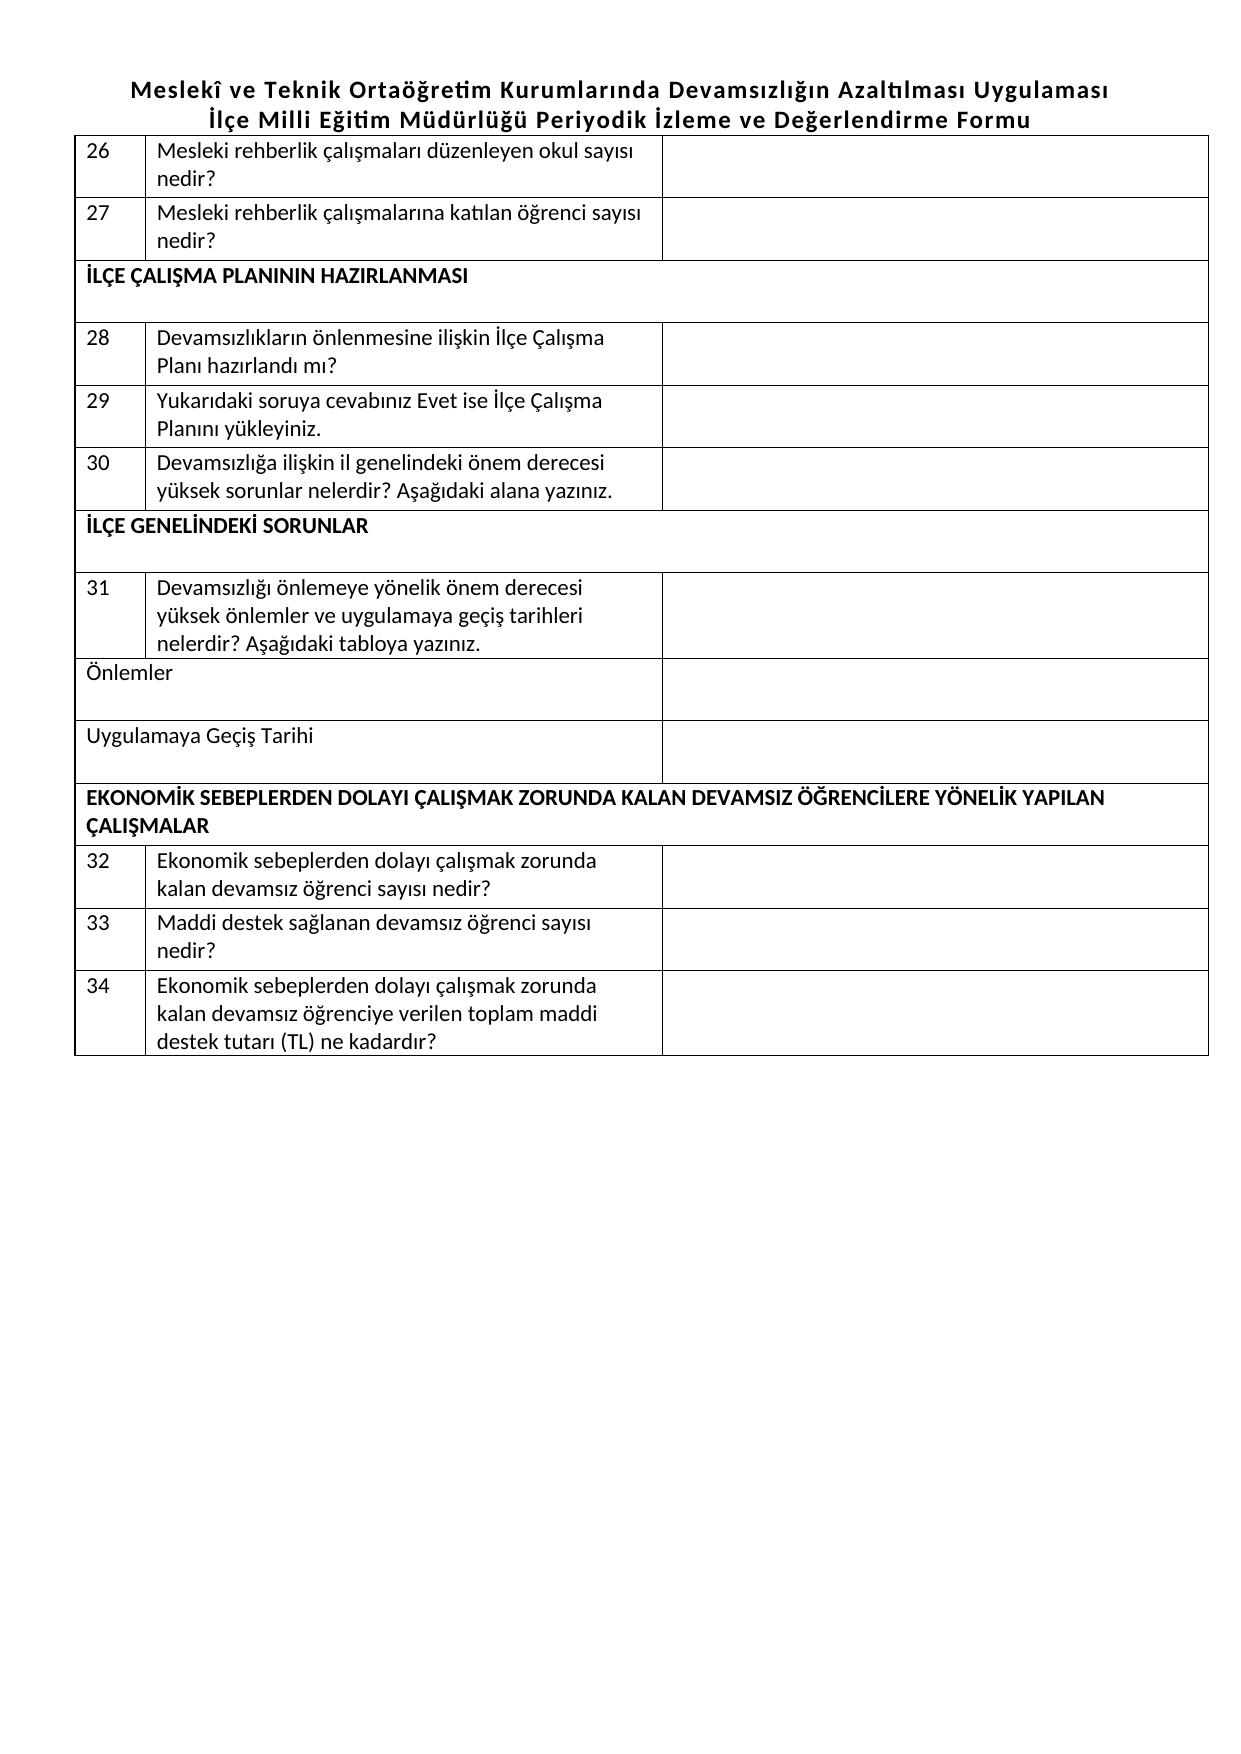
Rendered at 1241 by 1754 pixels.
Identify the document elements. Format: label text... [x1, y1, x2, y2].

table_cell 33 [76, 909, 145, 970]
table_cell 32 [76, 846, 145, 907]
table_cell [663, 448, 1208, 510]
table_cell 29 [76, 386, 145, 447]
table_cell 31 [76, 573, 145, 657]
table_cell Devamsızlığı önlemeye yönelik önem derecesi yüksek önlemler ve uygulamaya geçiş tarihleri nelerdir? Aşağıdaki tabloya yazınız. [146, 573, 662, 657]
table_cell Devamsızlığa ilişkin il genelindeki önem derecesi yüksek sorunlar nelerdir? Aşağıdaki alana yazınız. [146, 448, 662, 510]
table_cell 34 [76, 971, 145, 1055]
table_cell İLÇE GENELİNDEKİ SORUNLAR [76, 511, 1208, 572]
table_cell Yukarıdaki soruya cevabınız Evet ise İlçe Çalışma Planını yükleyiniz. [146, 386, 662, 447]
table_cell EKONOMİK SEBEPLERDEN DOLAYI ÇALIŞMAK ZORUNDA KALAN DEVAMSIZ ÖĞRENCİLERE YÖNELİK YAPILAN ÇALIŞMALAR [76, 784, 1208, 845]
table_cell [663, 323, 1208, 385]
table_cell Ekonomik sebeplerden dolayı çalışmak zorunda kalan devamsız öğrenci sayısı nedir? [146, 846, 662, 907]
table_cell [663, 659, 1208, 720]
table_cell [663, 846, 1208, 907]
table_cell 27 [76, 198, 145, 260]
table_cell [663, 971, 1208, 1055]
table_cell [663, 721, 1208, 782]
table_cell Mesleki rehberlik çalışmaları düzenleyen okul sayısı nedir? [146, 136, 662, 197]
table_cell 28 [76, 323, 145, 385]
table_cell [663, 386, 1208, 447]
table_cell [663, 136, 1208, 197]
table_cell İLÇE ÇALIŞMA PLANININ HAZIRLANMASI [76, 261, 1208, 322]
table_cell Uygulamaya Geçiş Tarihi [76, 721, 662, 782]
table_cell Devamsızlıkların önlenmesine ilişkin İlçe Çalışma Planı hazırlandı mı? [146, 323, 662, 385]
table_cell Ekonomik sebeplerden dolayı çalışmak zorunda kalan devamsız öğrenciye verilen toplam maddi destek tutarı (TL) ne kadardır? [146, 971, 662, 1055]
table_cell 26 [76, 136, 145, 197]
table_cell Önlemler [76, 659, 662, 720]
table_cell Mesleki rehberlik çalışmalarına katılan öğrenci sayısı nedir? [146, 198, 662, 260]
table_cell [663, 573, 1208, 657]
table_cell Maddi destek sağlanan devamsız öğrenci sayısı nedir? [146, 909, 662, 970]
table_cell 30 [76, 448, 145, 510]
table_cell [663, 198, 1208, 260]
table_cell [663, 909, 1208, 970]
